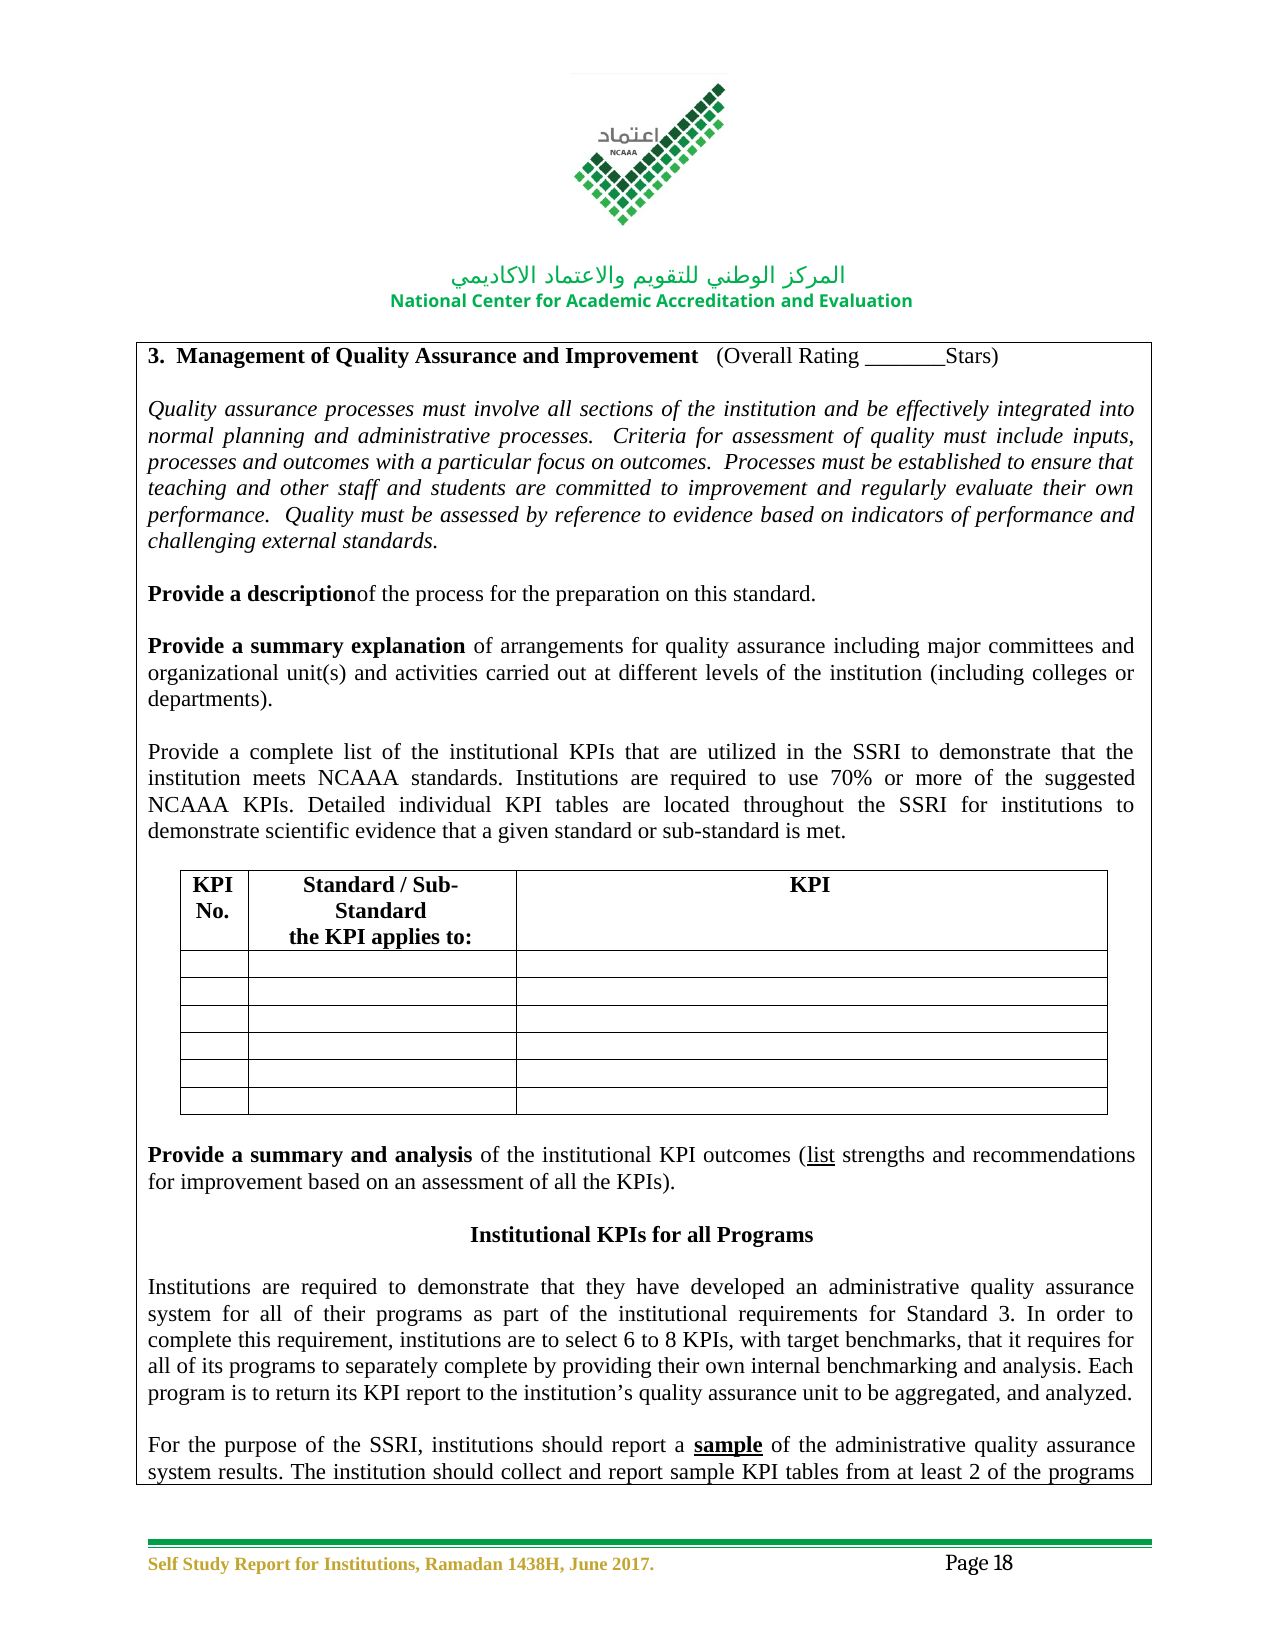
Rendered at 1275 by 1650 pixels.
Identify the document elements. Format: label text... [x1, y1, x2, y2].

picture [569, 73, 730, 234]
